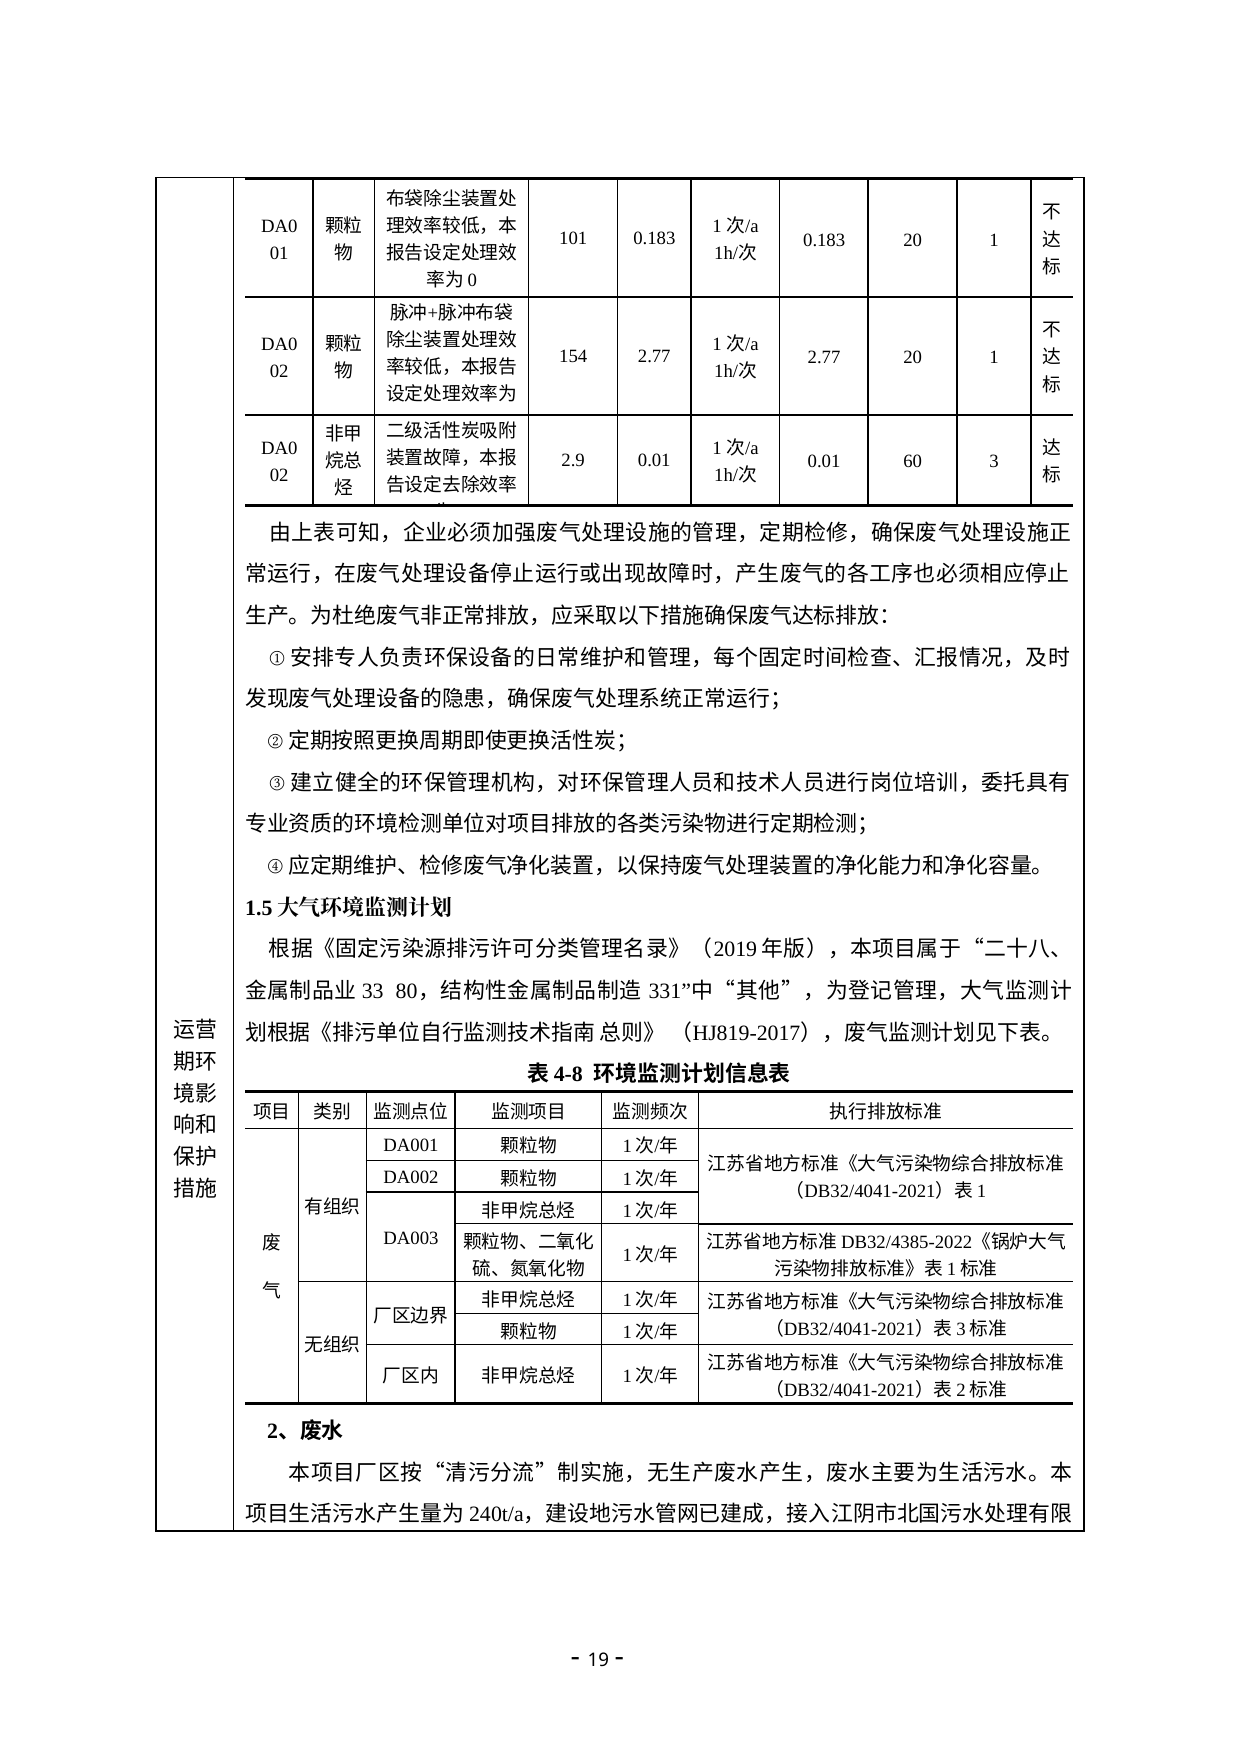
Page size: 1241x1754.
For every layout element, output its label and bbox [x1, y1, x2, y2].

table_cell [157, 178, 233, 1530]
table_cell [234, 178, 1083, 1530]
